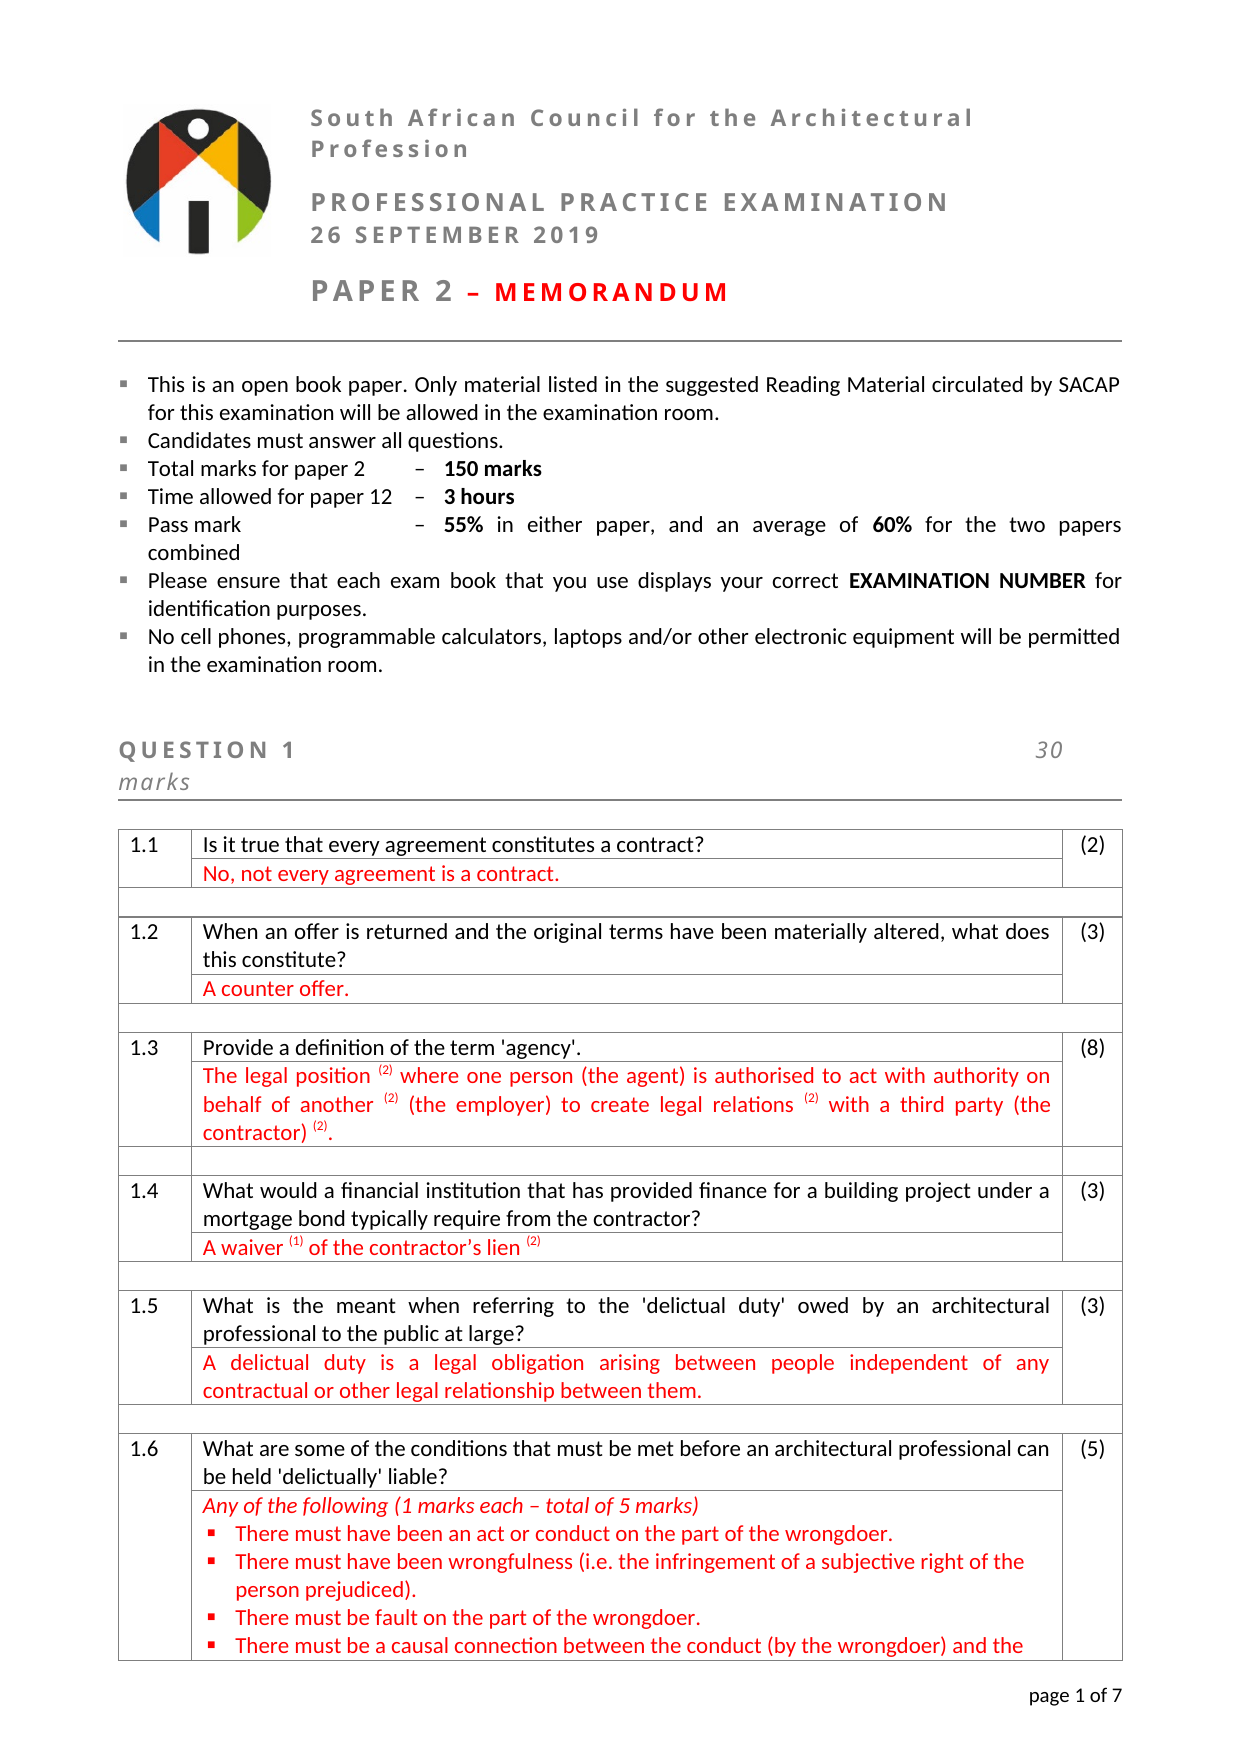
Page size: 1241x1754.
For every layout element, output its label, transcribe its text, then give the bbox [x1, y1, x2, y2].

table_cell 1.5 [119, 1291, 191, 1404]
table_cell [119, 1004, 1122, 1032]
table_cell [192, 1491, 1062, 1659]
table_cell 1.6 [119, 1434, 191, 1659]
picture [121, 104, 271, 254]
list This is an open book paper. Only material listed in the suggested Reading Material circulated by SACAP for this examination will be allowed in the examination room. [118, 370, 1122, 426]
text South African Council for the Architectural Profession [310, 102, 1122, 164]
text PROFESSIONAL PRACTICE EXAMINATION [310, 185, 1122, 219]
table_cell [119, 1405, 1122, 1433]
table_cell [119, 888, 1122, 916]
table_cell What are some of the conditions that must be met before an architectural professional can be held 'delictually' liable? [192, 1434, 1062, 1490]
table_cell 1.2 [119, 918, 191, 1002]
table_cell 1.4 [119, 1176, 191, 1261]
text 26 SEPTEMBER 2019 [310, 219, 1122, 250]
text QUESTION 1 30 marks [118, 734, 1122, 799]
text PAPER 2 – MEMORANDUM [310, 270, 1122, 310]
table_cell (3) [1063, 1176, 1122, 1261]
list Pass mark – 55% in either paper, and an average of 60% for the two papers combined [118, 510, 1122, 566]
table_cell (3) [1063, 1291, 1122, 1404]
table_cell What would a financial institution that has provided finance for a building project under a mortgage bond typically require from the contractor? [192, 1176, 1062, 1232]
table_header (2) [1063, 830, 1122, 887]
list Please ensure that each exam book that you use displays your correct EXAMINATION NUMBER for identification purposes. [118, 566, 1122, 622]
table_cell Provide a definition of the term 'agency'. [192, 1033, 1062, 1061]
list Candidates must answer all questions. [118, 426, 1122, 454]
table_header Is it true that every agreement constitutes a contract? [192, 830, 1062, 858]
table_cell What is the meant when referring to the 'delictual duty' owed by an architectural professional to the public at large? [192, 1291, 1062, 1347]
table_cell (3) [1063, 918, 1122, 1002]
table_cell (8) [1063, 1033, 1122, 1146]
table_cell The legal position (2) where one person (the agent) is authorised to act with authority on behalf of another (2) (the employer) to create legal relations (2) with a third party (the contractor) (2). [192, 1062, 1062, 1146]
table_cell [1063, 1147, 1122, 1175]
list No cell phones, programmable calculators, laptops and/or other electronic equipment will be permitted in the examination room. [118, 622, 1122, 678]
table_header 1.1 [119, 830, 191, 887]
table_cell A waiver (1) of the contractor’s lien (2) [192, 1233, 1062, 1261]
table_cell [119, 1147, 191, 1175]
table_cell [192, 1147, 1062, 1175]
table_cell [119, 1262, 1122, 1290]
table_cell 1.3 [119, 1033, 191, 1146]
table_cell A counter offer. [192, 975, 1062, 1002]
list Time allowed for paper 12 – 3 hours [118, 482, 1122, 510]
list Total marks for paper 2 – 150 marks [118, 454, 1122, 482]
table_cell No, not every agreement is a contract. [192, 859, 1062, 887]
table_cell When an offer is returned and the original terms have been materially altered, what does this constitute? [192, 918, 1062, 973]
table_cell (5) [1063, 1434, 1122, 1659]
table_cell A delictual duty is a legal obligation arising between people independent of any contractual or other legal relationship between them. [192, 1348, 1062, 1404]
